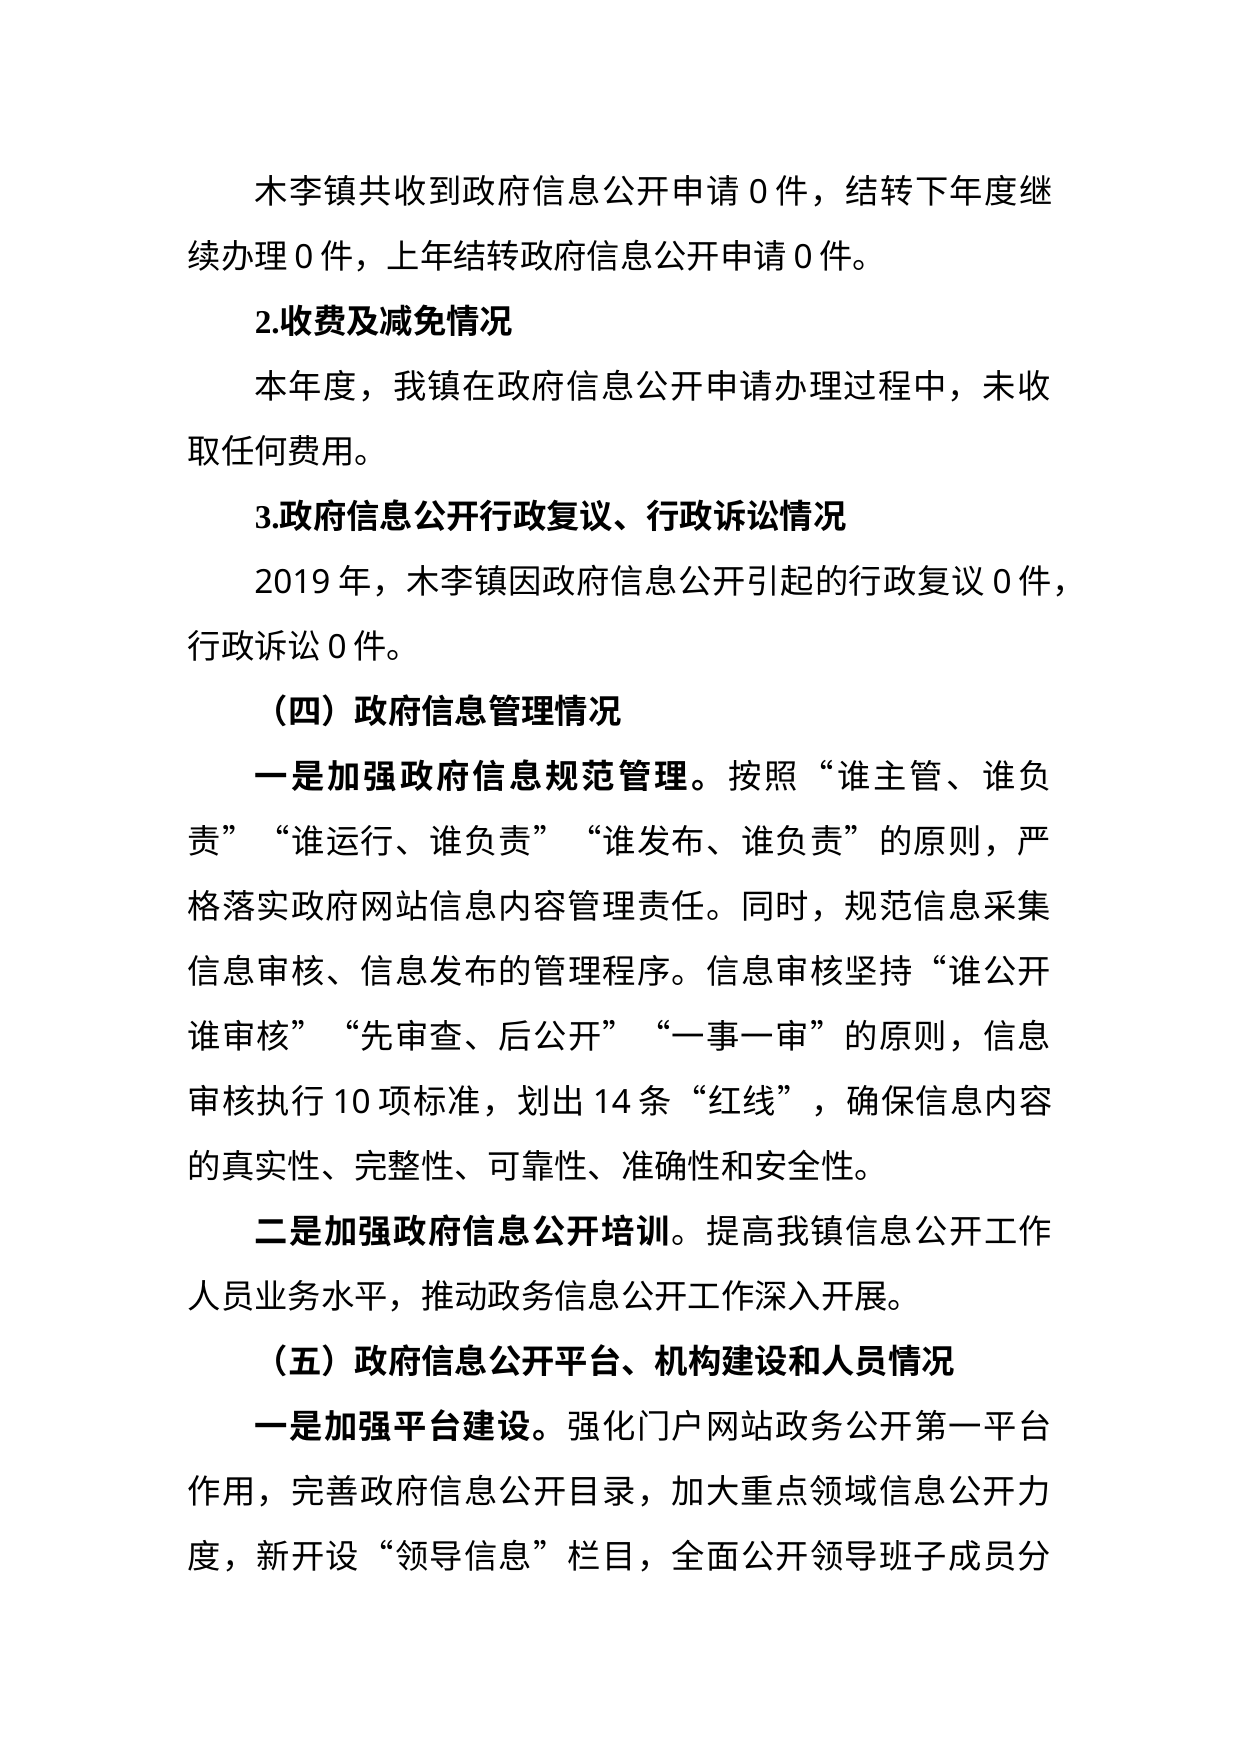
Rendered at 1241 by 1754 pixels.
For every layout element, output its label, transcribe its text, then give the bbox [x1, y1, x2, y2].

text 木李镇共收到政府信息公开申请0件，结转下年度继续办理0件，上年结转政府信息公开申请0件。 [187, 157, 1053, 287]
text 2.收费及减免情况 [187, 287, 1053, 352]
text （五）政府信息公开平台、机构建设和人员情况 [187, 1327, 1053, 1392]
text 3.政府信息公开行政复议、行政诉讼情况 [187, 482, 1053, 547]
text （四）政府信息管理情况 [187, 677, 1053, 742]
text 本年度，我镇在政府信息公开申请办理过程中，未收取任何费用。 [187, 352, 1053, 482]
text 一是加强政府信息规范管理。按照“谁主管、谁负责”“谁运行、谁负责”“谁发布、谁负责”的原则，严格落实政府网站信息内容管理责任。同时，规范信息采集、信息审核、信息发布的管理程序。信息审核坚持“谁公开、谁审核”“先审查、后公开”“一事一审”的原则，信息审核执行10项标准，划出14条“红线”，确保信息内容的真实性、完整性、可靠性、准确性和安全性。 [187, 742, 1053, 1197]
text 二是加强政府信息公开培训。提高我镇信息公开工作人员业务水平，推动政务信息公开工作深入开展。 [187, 1197, 1053, 1327]
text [187, 1392, 1053, 1587]
text 2019年，木李镇因政府信息公开引起的行政复议0件，行政诉讼0件。 [187, 547, 1053, 677]
